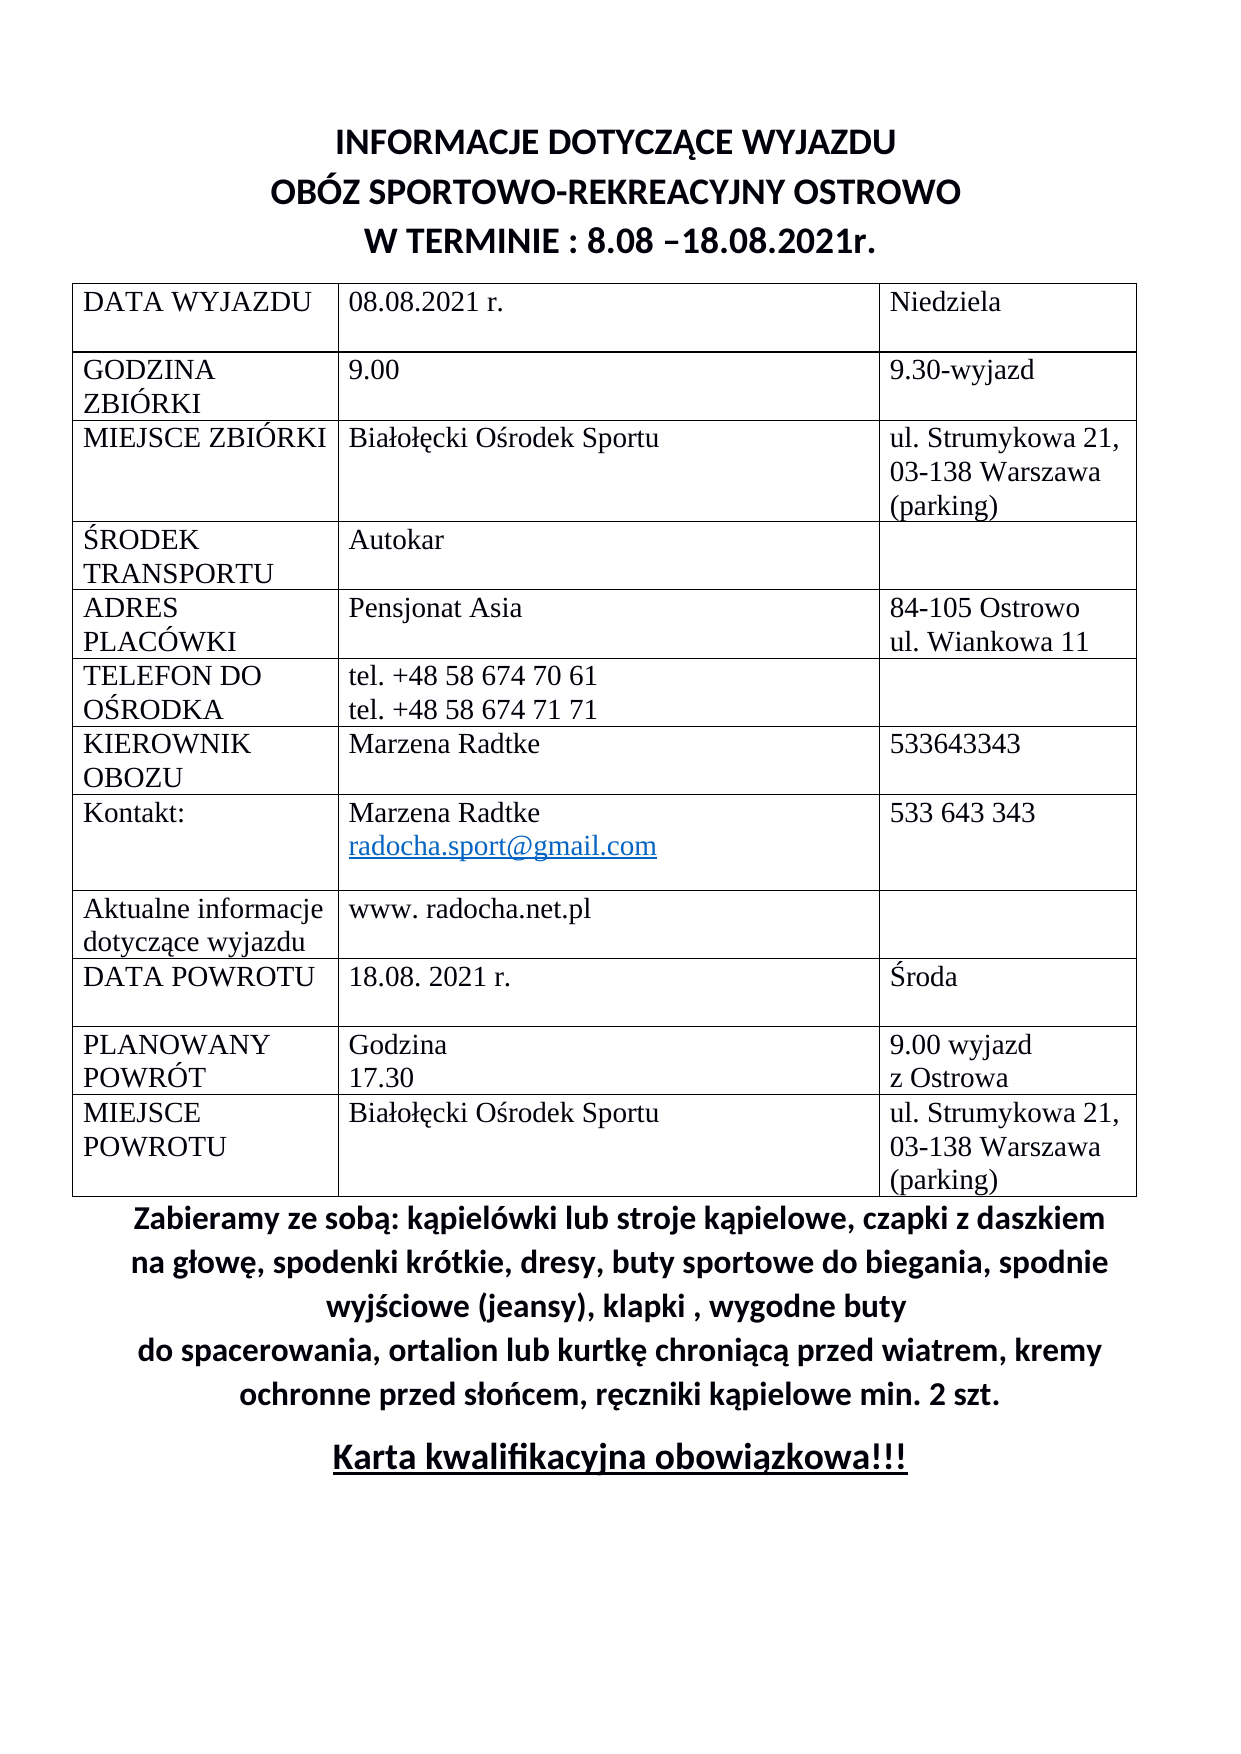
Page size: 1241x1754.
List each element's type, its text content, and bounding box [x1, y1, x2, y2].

table_cell PLANOWANY POWRÓT [73, 1027, 338, 1094]
table_cell 533 643 343 [880, 795, 1136, 890]
table_cell [880, 891, 1136, 958]
table_cell DATA POWROTU [73, 959, 338, 1026]
table_cell MIEJSCE ZBIÓRKI [73, 421, 338, 521]
table_cell ADRES PLACÓWKI [73, 590, 338, 657]
table_cell Marzena Radtke radocha.sport@gmail.com [339, 795, 879, 890]
table_cell [880, 659, 1136, 726]
table_cell Środa [880, 959, 1136, 1026]
table_cell 9.30-wyjazd [880, 353, 1136, 419]
table_cell 533643343 [880, 727, 1136, 794]
table_cell 9.00 wyjazd z Ostrowa [880, 1027, 1136, 1094]
table_cell ŚRODEK TRANSPORTU [73, 522, 338, 589]
text Karta kwalifikacyjna obowiązkowa!!! [118, 1433, 1122, 1479]
table_header Niedziela [880, 284, 1136, 351]
table_cell KIEROWNIK OBOZU [73, 727, 338, 794]
table_cell GODZINA ZBIÓRKI [73, 353, 338, 419]
table_cell Białołęcki Ośrodek Sportu [339, 1095, 879, 1196]
table_cell Pensjonat Asia [339, 590, 879, 657]
table_cell Autokar [339, 522, 879, 589]
table_cell Godzina 17.30 [339, 1027, 879, 1094]
table_header 08.08.2021 r. [339, 284, 879, 351]
table_cell 18.08. 2021 r. [339, 959, 879, 1026]
table_cell 84-105 Ostrowo ul. Wiankowa 11 [880, 590, 1136, 657]
table_cell Aktualne informacje dotyczące wyjazdu [73, 891, 338, 958]
table_cell [880, 522, 1136, 589]
text Zabieramy ze sobą: kąpielówki lub stroje kąpielowe, czapki z daszkiem na głowę, spodenki krótkie, dresy, buty sportowe do biegania, spodnie wyjściowe (jeansy), klapki , wygodne buty do spacerowania, ortalion lub kurtkę chroniącą przed wiatrem, kremy ochronne przed słońcem, ręczniki kąpielowe min. 2 szt. [118, 1197, 1122, 1413]
table_cell MIEJSCE POWROTU [73, 1095, 338, 1196]
table_cell Marzena Radtke [339, 727, 879, 794]
table_cell ul. Strumykowa 21, 03-138 Warszawa (parking) [880, 421, 1136, 521]
table_header DATA WYJAZDU [73, 284, 338, 351]
table_cell www. radocha.net.pl [339, 891, 879, 958]
table_cell 9.00 [339, 353, 879, 419]
table_cell TELEFON DO OŚRODKA [73, 659, 338, 726]
table_cell Białołęcki Ośrodek Sportu [339, 421, 879, 521]
table_cell ul. Strumykowa 21, 03-138 Warszawa (parking) [880, 1095, 1136, 1196]
text INFORMACJE DOTYCZĄCE WYJAZDU OBÓZ SPORTOWO-REKREACYJNY OSTROWO W TERMINIE : 8.08 –18.08.2021r. [118, 118, 1122, 263]
table_cell Kontakt: [73, 795, 338, 890]
table_cell tel. +48 58 674 70 61 tel. +48 58 674 71 71 [339, 659, 879, 726]
